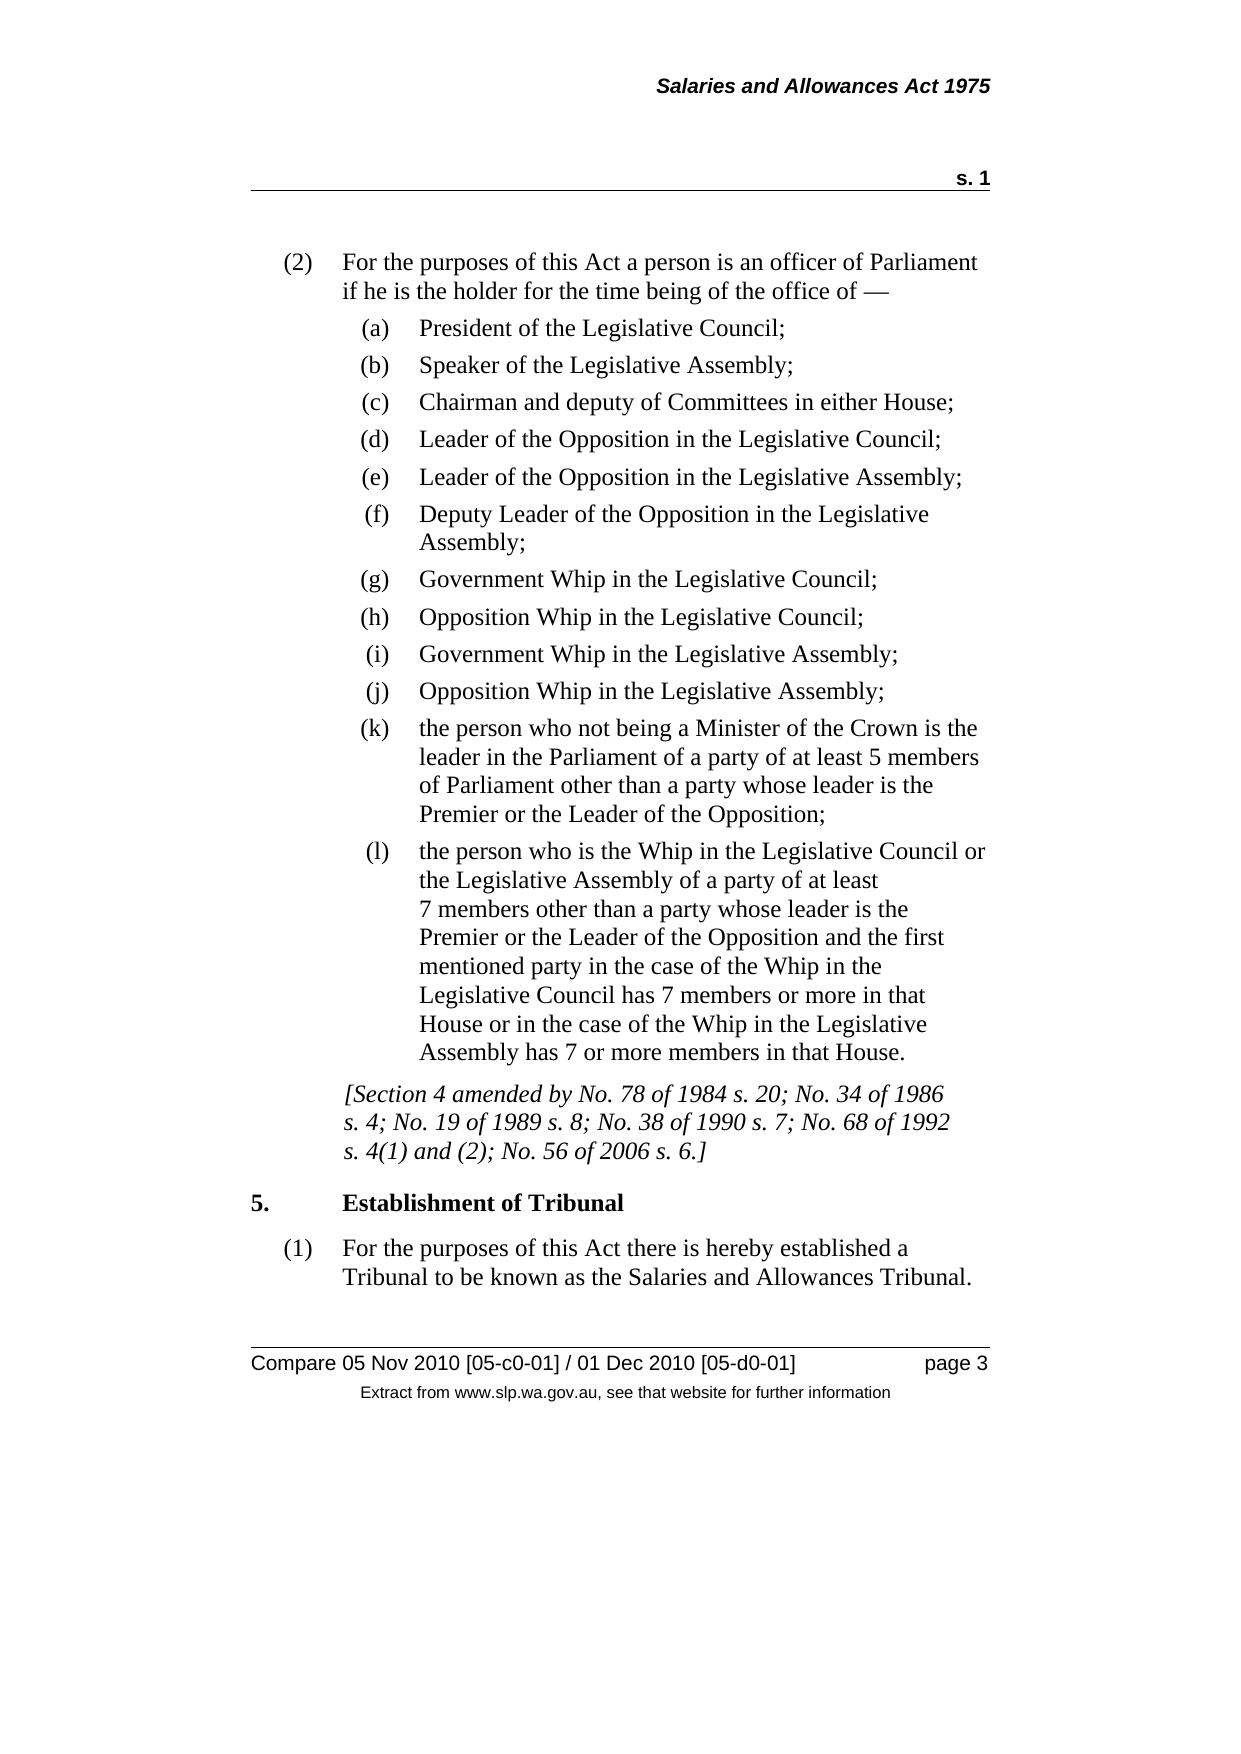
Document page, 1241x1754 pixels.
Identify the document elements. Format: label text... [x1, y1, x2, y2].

text (a) President of the Legislative Council; [251, 313, 990, 342]
text (2) For the purposes of this Act a person is an officer of Parliament if he is the holder for the time being of the office of — [251, 247, 990, 305]
text (e) Leader of the Opposition in the Legislative Assembly; [251, 462, 990, 490]
text (h) Opposition Whip in the Legislative Council; [251, 602, 990, 630]
subtitle 5. Establishment of Tribunal [251, 1188, 990, 1217]
text (i) Government Whip in the Legislative Assembly; [251, 639, 990, 667]
text (d) Leader of the Opposition in the Legislative Council; [251, 424, 990, 453]
text (l) the person who is the Whip in the Legislative Council or the Legislative Assembly of a party of at least 7 members other than a party whose leader is the Premier or the Leader of the Opposition and the first mentioned party in the case of the Whip in the Legislative Council has 7 members or more in that House or in the case of the Whip in the Legislative Assembly has 7 or more members in that House. [251, 836, 990, 1066]
text (k) the person who not being a Minister of the Crown is the leader in the Parliament of a party of at least 5 members of Parliament other than a party whose leader is the Premier or the Leader of the Opposition; [251, 713, 990, 828]
text (c) Chairman and deputy of Committees in either House; [251, 387, 990, 416]
text (b) Speaker of the Legislative Assembly; [251, 350, 990, 379]
text (j) Opposition Whip in the Legislative Assembly; [251, 676, 990, 704]
text (f) Deputy Leader of the Opposition in the Legislative Assembly; [251, 499, 990, 556]
text (g) Government Whip in the Legislative Council; [251, 564, 990, 593]
text (1) For the purposes of this Act there is hereby established a Tribunal to be known as the Salaries and Allowances Tribunal. [251, 1233, 990, 1291]
text [Section 4 amended by No. 78 of 1984 s. 20; No. 34 of 1986 s. 4; No. 19 of 1989 s. 8; No. 38 of 1990 s. 7; No. 68 of 1992 s. 4(1) and (2); No. 56 of 2006 s. 6.] [251, 1079, 990, 1165]
